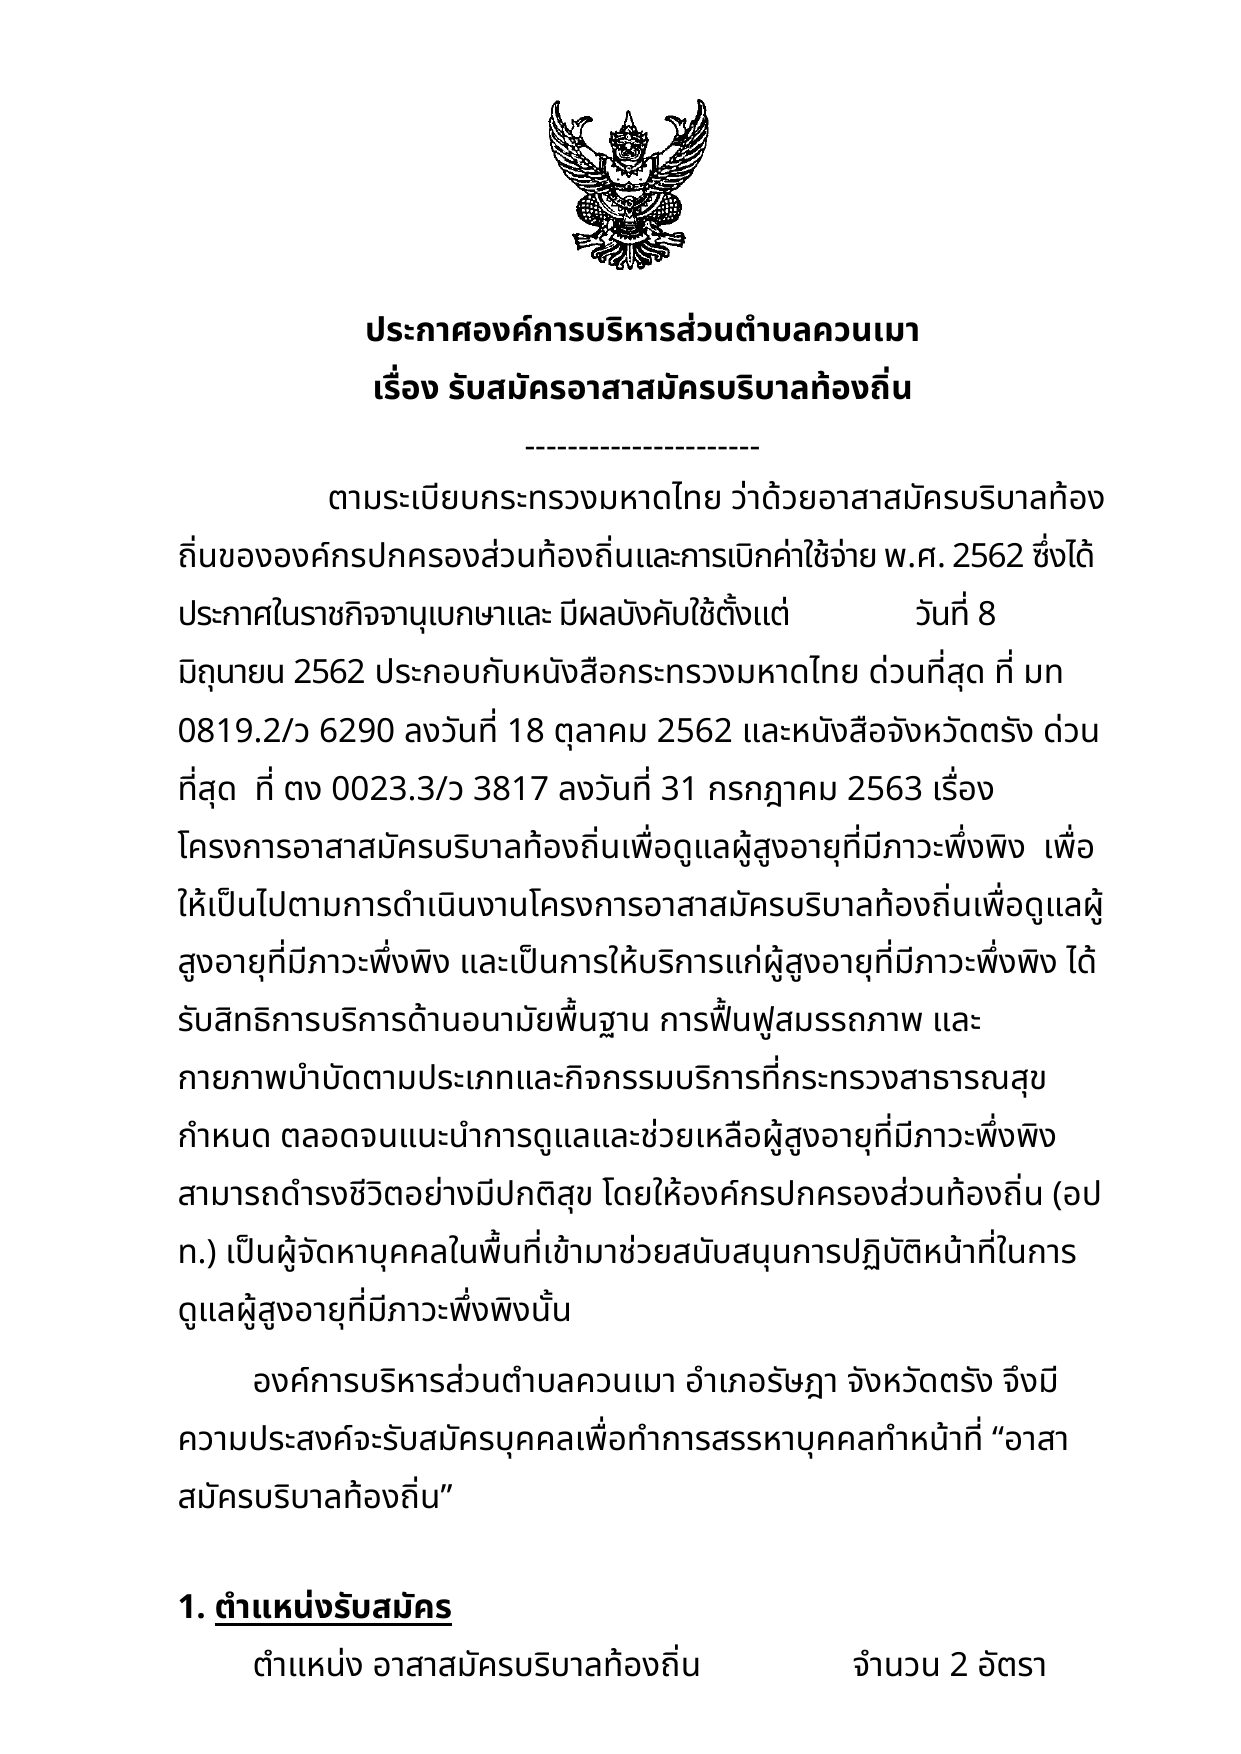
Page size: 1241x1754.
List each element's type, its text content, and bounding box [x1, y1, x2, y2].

text ประกาศองค์การบริหารส่วนตำบลควนเมา [177, 306, 1107, 356]
text 1. ตำแหน่งรับสมัคร [177, 1583, 1107, 1633]
text ตำแหน่ง อาสาสมัครบริบาลท้องถิ่น จำนวน 2 อัตรา [177, 1641, 1107, 1691]
picture [536, 96, 722, 274]
text เรื่อง รับสมัครอาสาสมัครบริบาลท้องถิ่น [177, 364, 1107, 414]
text องค์การบริหารส่วนตำบลควนเมา อำเภอรัษฎา จังหวัดตรัง จึงมีความประสงค์จะรับสมัครบุคคลเพื่อทำการสรรหาบุคคลทำหน้าที่ “อาสาสมัครบริบาลท้องถิ่น” [177, 1357, 1107, 1523]
text ตามระเบียบกระทรวงมหาดไทย ว่าด้วยอาสาสมัครบริบาลท้องถิ่นขององค์กรปกครองส่วนท้องถิ่นและการเบิกค่าใช้จ่าย พ.ศ. 2562 ซึ่งได้ประกาศในราชกิจจานุเบกษาและ มีผลบังคับใช้ตั้งแต่ วันที่ 8 มิถุนายน 2562 ประกอบกับหนังสือกระทรวงมหาดไทย ด่วนที่สุด ที่ มท 0819.2/ว 6290 ลงวันที่ 18 ตุลาคม 2562 และหนังสือจังหวัดตรัง ด่วนที่สุด ที่ ตง 0023.3/ว 3817 ลงวันที่ 31 กรกฎาคม 2563 เรื่อง โครงการอาสาสมัครบริบาลท้องถิ่นเพื่อดูแลผู้สูงอายุที่มีภาวะพึ่งพิง เพื่อให้เป็นไปตามการดำเนินงานโครงการอาสาสมัครบริบาลท้องถิ่นเพื่อดูแลผู้สูงอายุที่มีภาวะพึ่งพิง และเป็นการให้บริการแก่ผู้สูงอายุที่มีภาวะพึ่งพิง ได้รับสิทธิการบริการด้านอนามัยพื้นฐาน การฟื้นฟูสมรรถภาพ และกายภาพบำบัดตามประเภทและกิจกรรมบริการที่กระทรวงสาธารณสุขกำหนด ตลอดจนแนะนำการดูแลและช่วยเหลือผู้สูงอายุที่มีภาวะพึ่งพิงสามารถดำรงชีวิตอย่างมีปกติสุข โดยให้องค์กรปกครองส่วนท้องถิ่น (อปท.) เป็นผู้จัดหาบุคคลในพื้นที่เข้ามาช่วยสนับสนุนการปฏิบัติหน้าที่ในการดูแลผู้สูงอายุที่มีภาวะพึ่งพิงนั้น [177, 474, 1107, 1337]
text ---------------------- [177, 422, 1107, 467]
